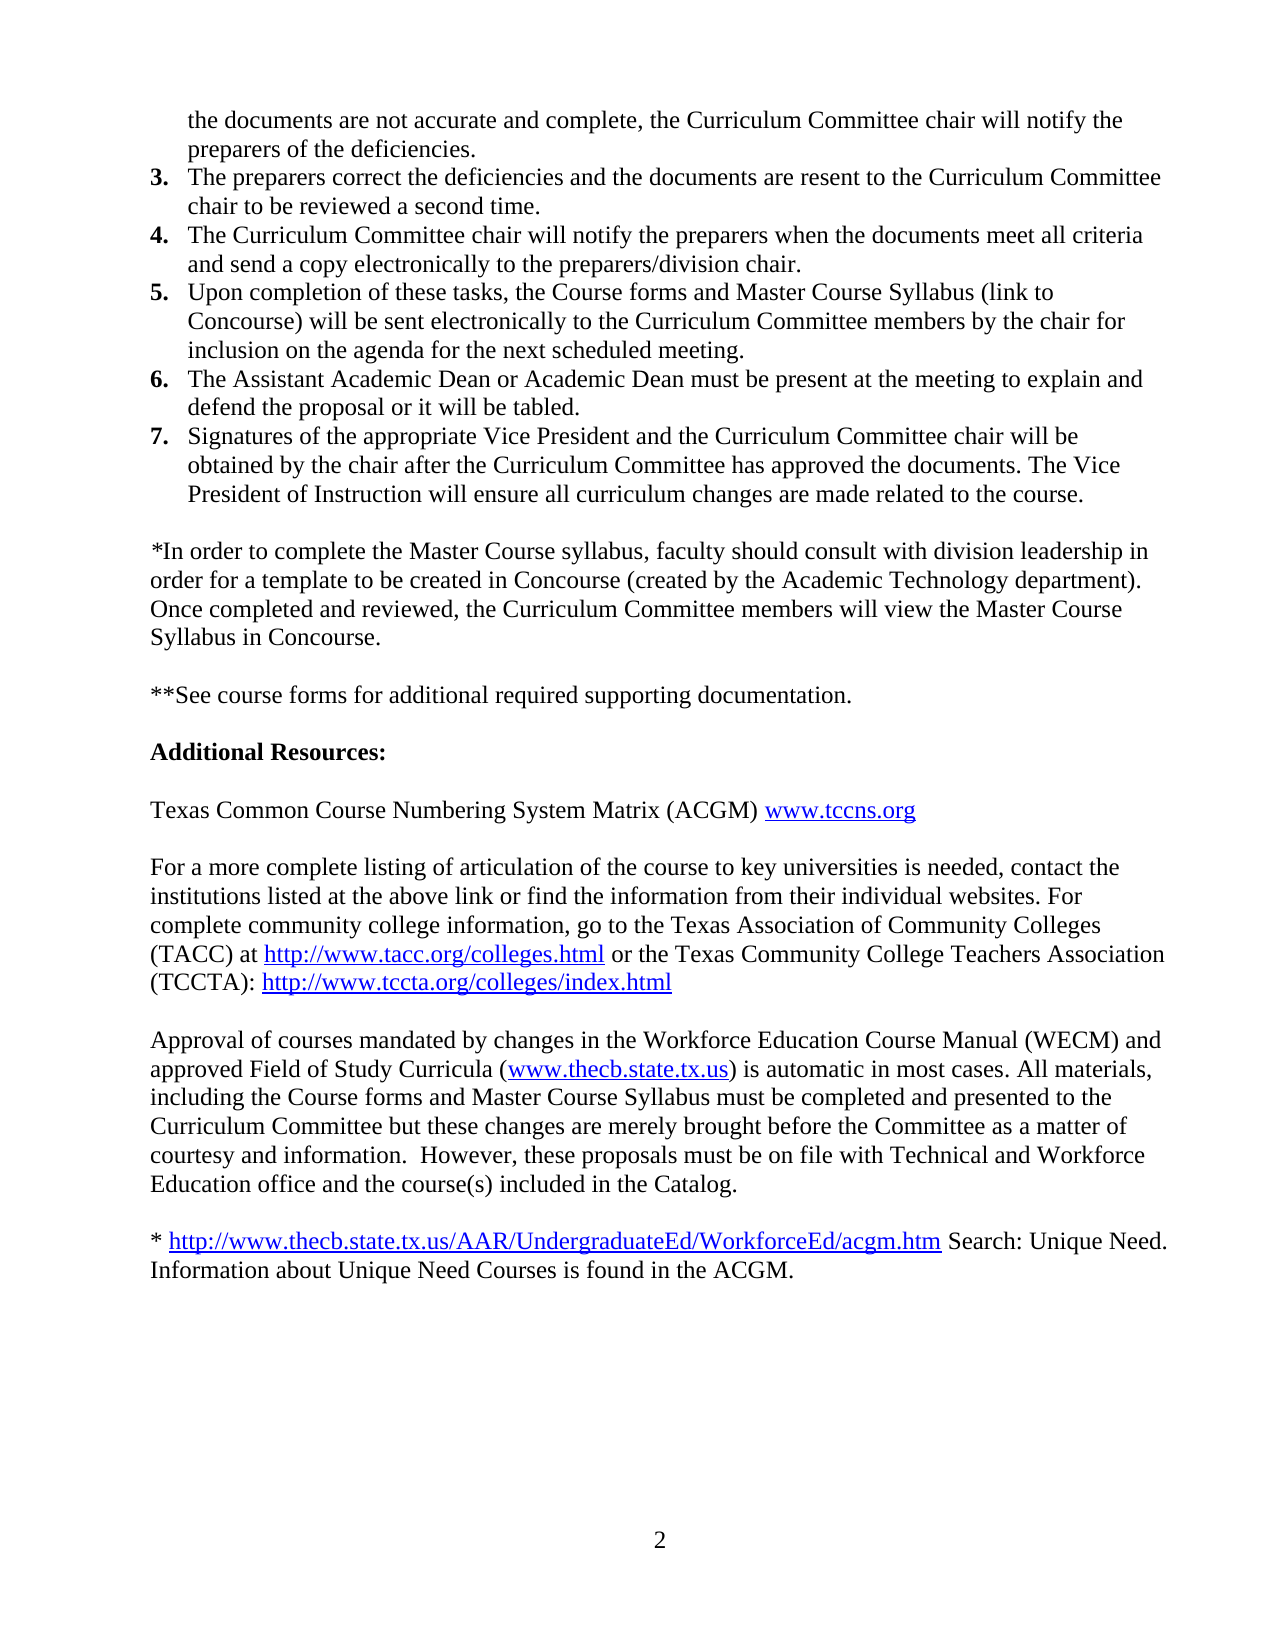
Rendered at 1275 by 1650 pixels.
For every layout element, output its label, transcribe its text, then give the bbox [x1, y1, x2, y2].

text Additional Resources: [150, 737, 1170, 766]
list The preparers correct the deficiencies and the documents are resent to the Curriculum Committee chair to be reviewed a second time. [150, 162, 1170, 220]
text For a more complete listing of articulation of the course to key universities is needed, contact the institutions listed at the above link or find the information from their individual websites. For complete community college information, go to the Texas Association of Community Colleges (TACC) at http://www.tacc.org/colleges.html or the Texas Community College Teachers Association (TCCTA): http://www.tccta.org/colleges/index.html [150, 852, 1170, 996]
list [150, 105, 1170, 162]
list The Assistant Academic Dean or Academic Dean must be present at the meeting to explain and defend the proposal or it will be tabled. [150, 364, 1170, 421]
text * http://www.thecb.state.tx.us/AAR/UndergraduateEd/WorkforceEd/acgm.htm Search: Unique Need. [150, 1226, 1170, 1255]
text Approval of courses mandated by changes in the Workforce Education Course Manual (WECM) and approved Field of Study Curricula (www.thecb.state.tx.us) is automatic in most cases. All materials, including the Course forms and Master Course Syllabus must be completed and presented to the Curriculum Committee but these changes are merely brought before the Committee as a matter of courtesy and information. However, these proposals must be on file with Technical and Workforce Education office and the course(s) included in the Catalog. [150, 1025, 1170, 1197]
text *In order to complete the Master Course syllabus, faculty should consult with division leadership in order for a template to be created in Concourse (created by the Academic Technology department). Once completed and reviewed, the Curriculum Committee members will view the Master Course Syllabus in Concourse. [150, 536, 1170, 651]
list Upon completion of these tasks, the Course forms and Master Course Syllabus (link to Concourse) will be sent electronically to the Curriculum Committee members by the chair for inclusion on the agenda for the next scheduled meeting. [150, 277, 1170, 364]
text Texas Common Course Numbering System Matrix (ACGM) www.tccns.org [150, 795, 1170, 824]
text **See course forms for additional required supporting documentation. [150, 680, 1170, 709]
list The Curriculum Committee chair will notify the preparers when the documents meet all criteria and send a copy electronically to the preparers/division chair. [150, 220, 1170, 277]
list Signatures of the appropriate Vice President and the Curriculum Committee chair will be obtained by the chair after the Curriculum Committee has approved the documents. The Vice President of Instruction will ensure all curriculum changes are made related to the course. [150, 421, 1170, 507]
text Information about Unique Need Courses is found in the ACGM. [150, 1255, 1170, 1284]
